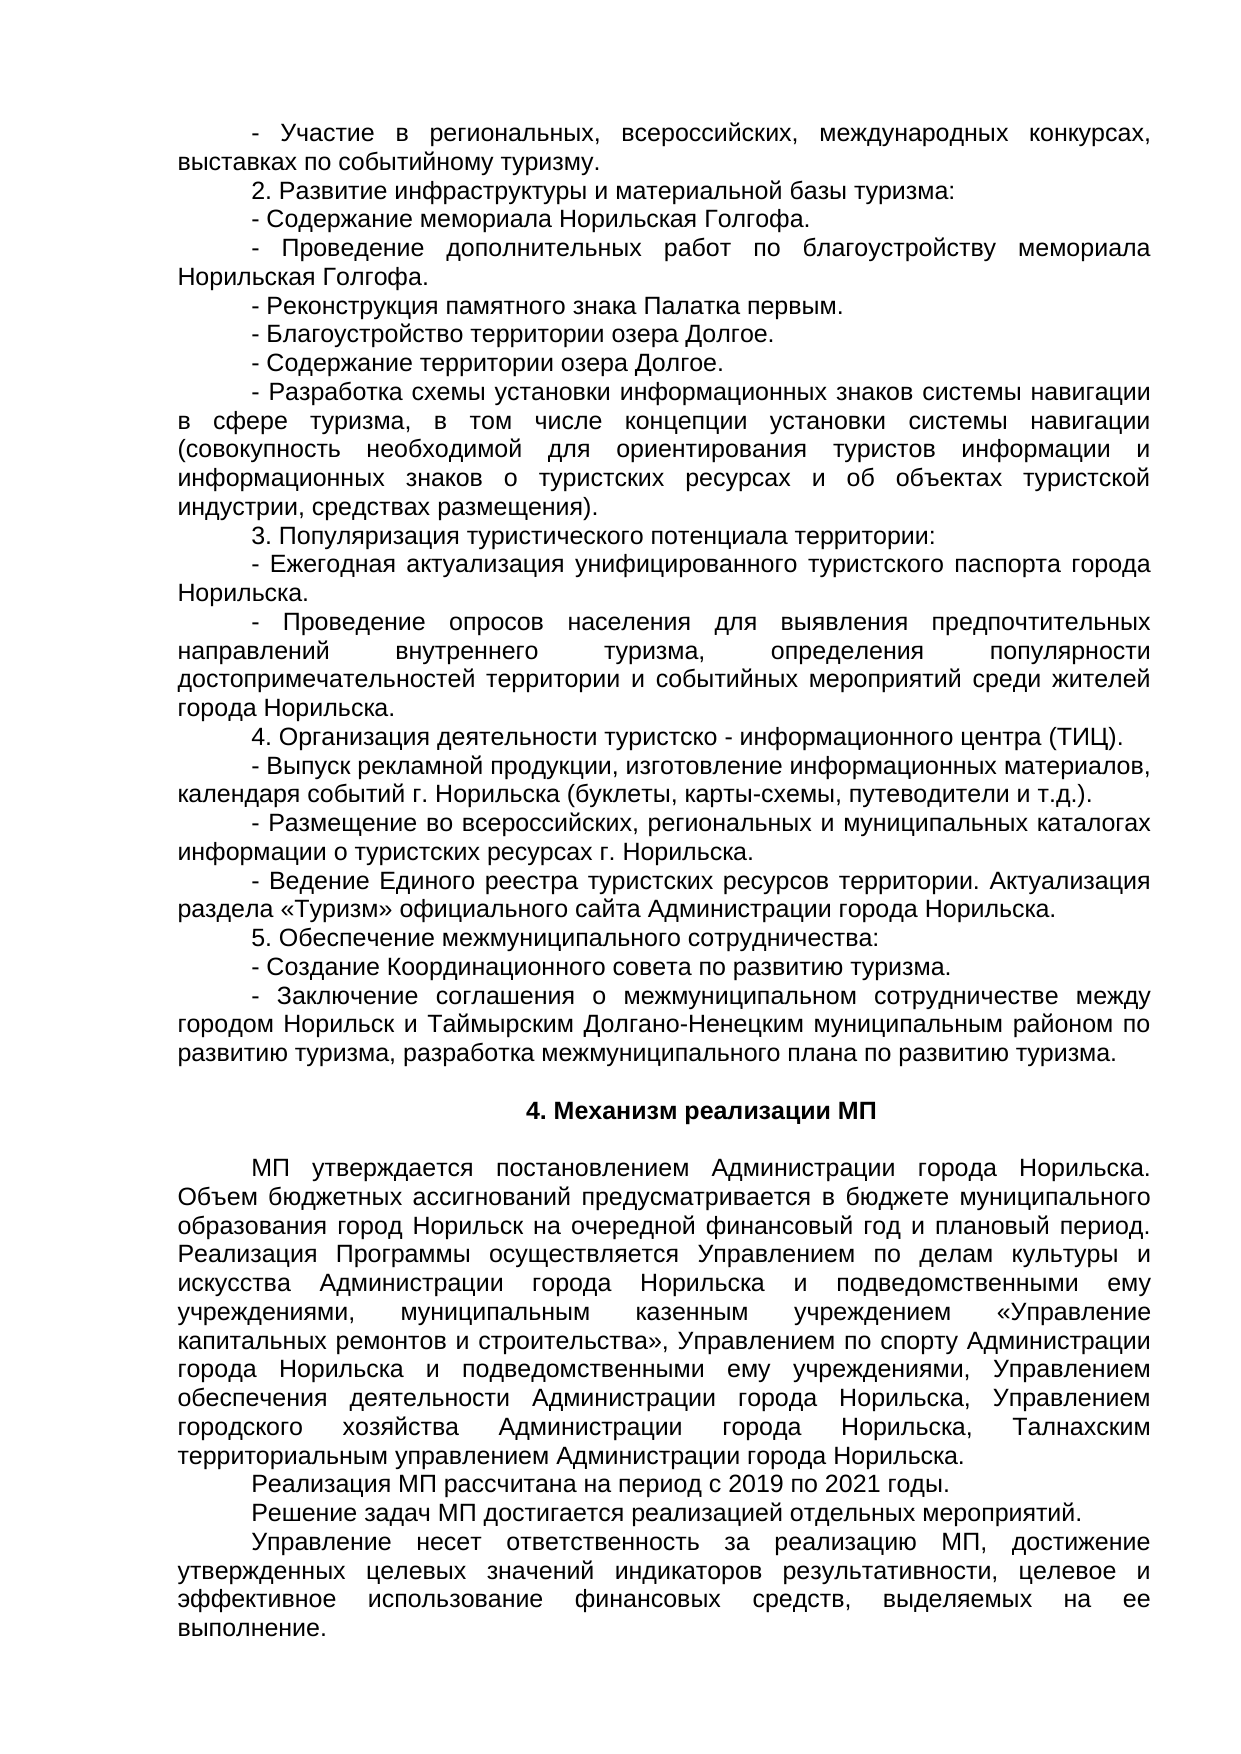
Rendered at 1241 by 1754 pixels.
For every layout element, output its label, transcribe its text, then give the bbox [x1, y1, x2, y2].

text Управление несет ответственность за реализацию МП, достижение утвержденных целевых значений индикаторов результативности, целевое и эффективное использование финансовых средств, выделяемых на ее выполнение. [177, 1527, 1152, 1642]
text - Проведение дополнительных работ по благоустройству мемориала Норильская Голгофа. [177, 233, 1152, 291]
text 4. Механизм реализации МП [177, 1096, 1152, 1124]
list 4. Организация деятельности туристско - информационного центра (ТИЦ). [177, 722, 1152, 751]
list - Реконструкция памятного знака Палатка первым. [251, 291, 1152, 319]
text - Выпуск рекламной продукции, изготовление информационных материалов, календаря событий г. Норильска (буклеты, карты-схемы, путеводители и т.д.). [177, 751, 1152, 808]
list - Разработка схемы установки информационных знаков системы навигации в сфере туризма, в том числе концепции установки системы навигации (совокупность необходимой для ориентирования туристов информации и информационных знаков о туристских ресурсах и об объектах туристской индустрии, средствах размещения). [177, 377, 1152, 521]
text - Заключение соглашения о межмуниципальном сотрудничестве между городом Норильск и Таймырским Долгано-Ненецким муниципальным районом по развитию туризма, разработка межмуниципального плана по развитию туризма. [177, 981, 1152, 1067]
text 3. Популяризация туристического потенциала территории: [177, 521, 1152, 549]
text - Создание Координационного совета по развитию туризма. [177, 952, 1152, 981]
list - Содержание территории озера Долгое. [251, 348, 1152, 377]
text МП утверждается постановлением Администрации города Норильска. Объем бюджетных ассигнований предусматривается в бюджете муниципального образования город Норильск на очередной финансовый год и плановый период. Реализация Программы осуществляется Управлением по делам культуры и искусства Администрации города Норильска и подведомственными ему учреждениями, муниципальным казенным учреждением «Управление капитальных ремонтов и строительства», Управлением по спорту Администрации города Норильска и подведомственными ему учреждениями, Управлением обеспечения деятельности Администрации города Норильска, Управлением городского хозяйства Администрации города Норильска, Талнахским территориальным управлением Администрации города Норильска. [177, 1153, 1152, 1469]
text Реализация МП рассчитана на период с 2019 по 2021 годы. [177, 1469, 1152, 1498]
text - Содержание мемориала Норильская Голгофа. [251, 204, 1152, 233]
text 2. Развитие инфраструктуры и материальной базы туризма: [177, 176, 1152, 204]
text Решение задач МП достигается реализацией отдельных мероприятий. [177, 1498, 1152, 1527]
text - Ежегодная актуализация унифицированного туристского паспорта города Норильска. [177, 549, 1152, 607]
text 5. Обеспечение межмуниципального сотрудничества: [177, 923, 1152, 952]
text - Размещение во всероссийских, региональных и муниципальных каталогах информации о туристских ресурсах г. Норильска. [177, 808, 1152, 866]
text - Ведение Единого реестра туристских ресурсов территории. Актуализация раздела «Туризм» официального сайта Администрации города Норильска. [177, 866, 1152, 923]
text - Благоустройство территории озера Долгое. [177, 319, 1152, 348]
text - Проведение опросов населения для выявления предпочтительных направлений внутреннего туризма, определения популярности достопримечательностей территории и событийных мероприятий среди жителей города Норильска. [177, 607, 1152, 722]
text - Участие в региональных, всероссийских, международных конкурсах, выставках по событийному туризму. [177, 118, 1152, 176]
